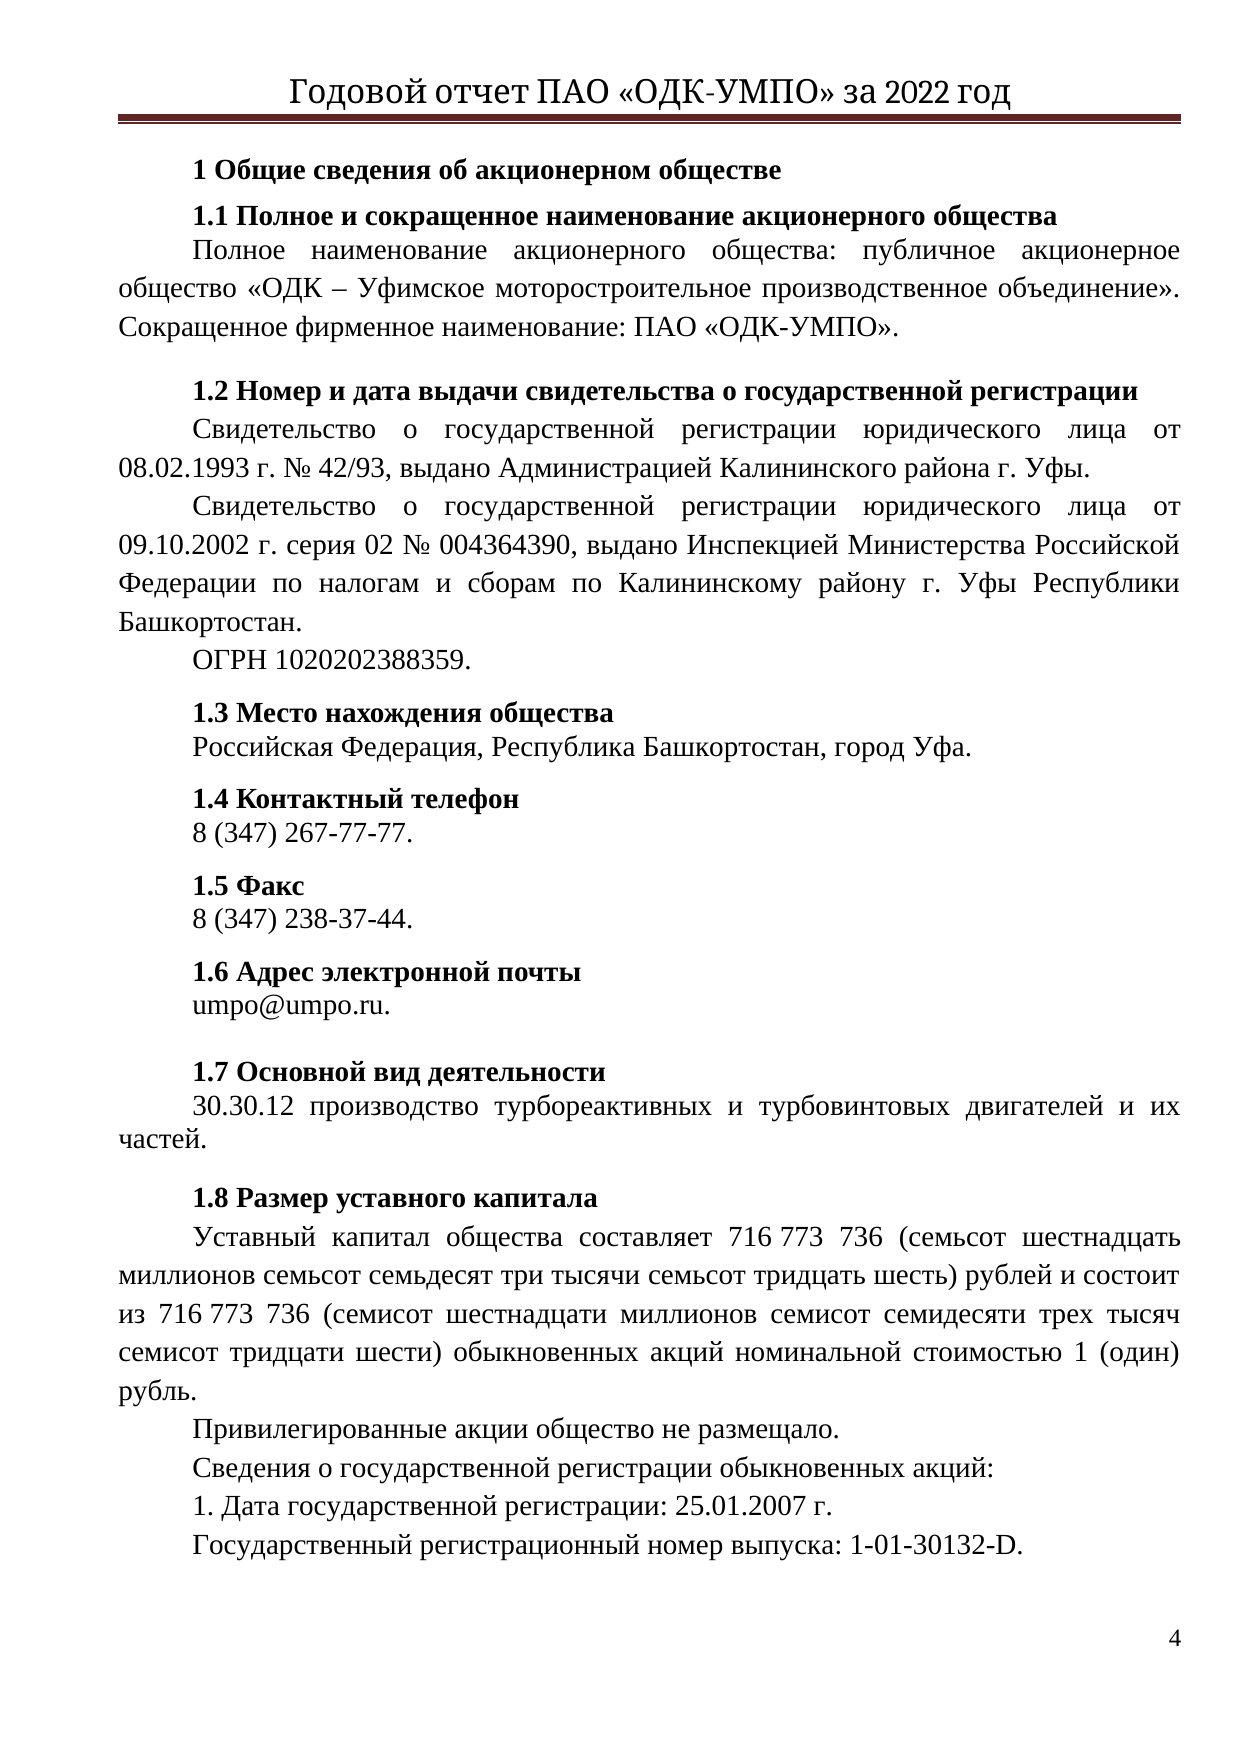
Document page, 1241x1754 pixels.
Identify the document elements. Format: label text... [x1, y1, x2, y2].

text Государственный регистрационный номер выпуска: 1-01-30132-D. [118, 1527, 1181, 1561]
text 1. Дата государственной регистрации: 25.01.2007 г. [118, 1488, 1181, 1522]
subtitle 1.6 Адрес электронной почты [118, 954, 1181, 987]
text 8 (347) 267-77-77. [118, 815, 1181, 848]
text Российская Федерация, Республика Башкортостан, город Уфа. [118, 729, 1181, 762]
subtitle 1.2 Номер и дата выдачи свидетельства о государственной регистрации [118, 373, 1181, 406]
text 8 (347) 238-37-44. [118, 901, 1181, 935]
text Полное наименование акционерного общества: публичное акционерное общество «ОДК – Уфимское моторостроительное производственное объединение». Сокращенное фирменное наименование: ПАО «ОДК-УМПО». [118, 232, 1181, 343]
subtitle 1.1 Полное и сокращенное наименование акционерного общества [118, 198, 1181, 232]
subtitle 1 Общие сведения об акционерном обществе [118, 152, 1181, 186]
text Свидетельство о государственной регистрации юридического лица от 08.02.1993 г. № 42/93, выдано Администрацией Калининского района г. Уфы. [118, 411, 1181, 483]
list Уставный капитал общества составляет 716 773 736 (семьсот шестнадцать миллионов семьсот семьдесят три тысячи семьсот тридцать шесть) рублей и состоит из 716 773 736 (семисот шестнадцати миллионов семисот семидесяти трех тысяч семисот тридцати шести) обыкновенных акций номинальной стоимостью 1 (один) рубль. [118, 1219, 1181, 1406]
text ОГРН 1020202388359. [118, 642, 1181, 676]
text Сведения о государственной регистрации обыкновенных акций: [118, 1450, 1181, 1483]
subtitle 1.4 Контактный телефон [118, 781, 1181, 815]
text 30.30.12 производство турбореактивных и турбовинтовых двигателей и их частей. [118, 1088, 1181, 1155]
text Свидетельство о государственной регистрации юридического лица от 09.10.2002 г. серия 02 № 004364390, выдано Инспекцией Министерства Российской Федерации по налогам и сборам по Калининскому району г. Уфы Республики Башкортостан. [118, 488, 1181, 637]
subtitle 1.5 Факс [118, 868, 1181, 901]
text umpo@umpo.ru. [118, 987, 1181, 1021]
text Привилегированные акции общество не размещало. [118, 1411, 1181, 1445]
subtitle 1.7 Основной вид деятельности [118, 1054, 1181, 1088]
subtitle 1.8 Размер уставного капитала [118, 1180, 1181, 1214]
subtitle 1.3 Место нахождения общества [118, 695, 1181, 729]
